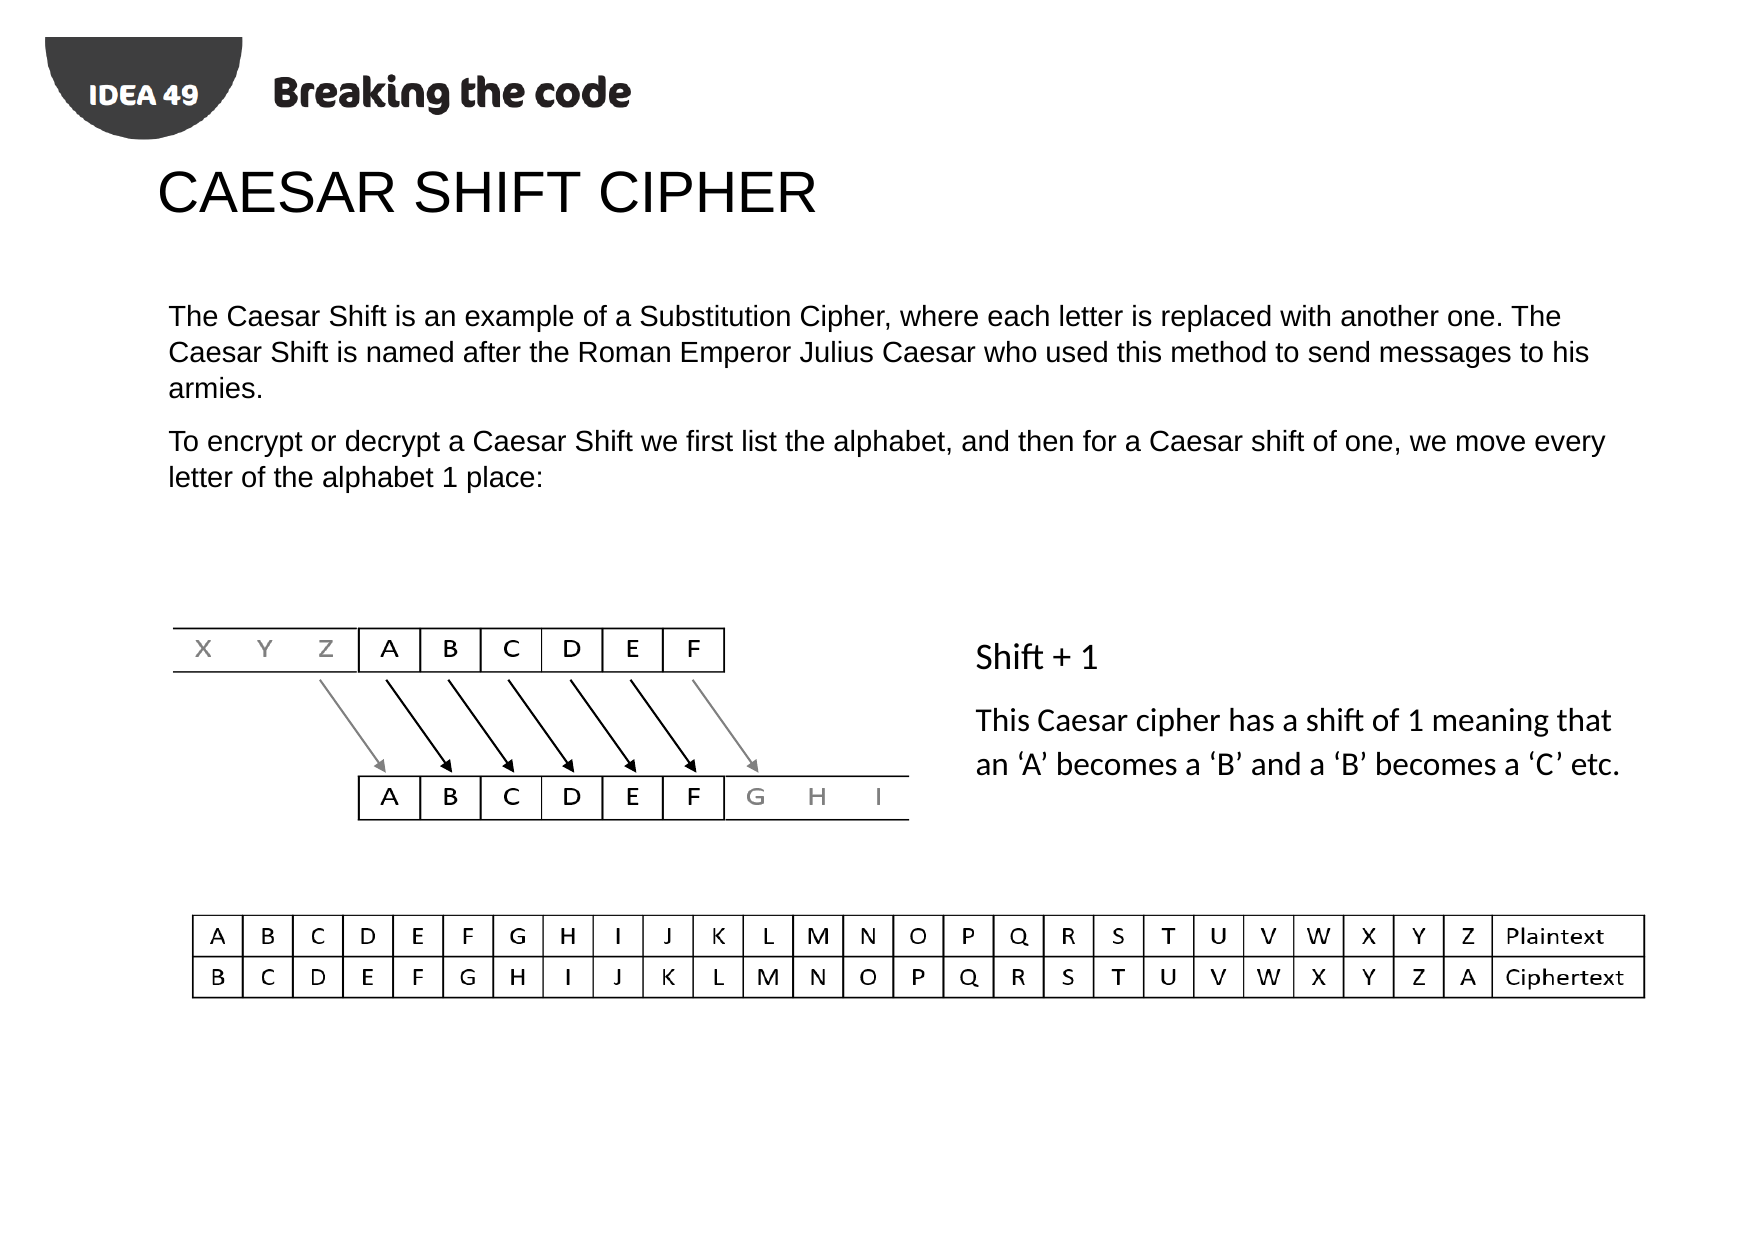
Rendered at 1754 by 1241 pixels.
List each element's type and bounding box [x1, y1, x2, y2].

picture [262, 60, 642, 120]
picture [191, 913, 1646, 1007]
picture [357, 772, 910, 828]
picture [172, 625, 726, 680]
picture [40, 31, 247, 143]
